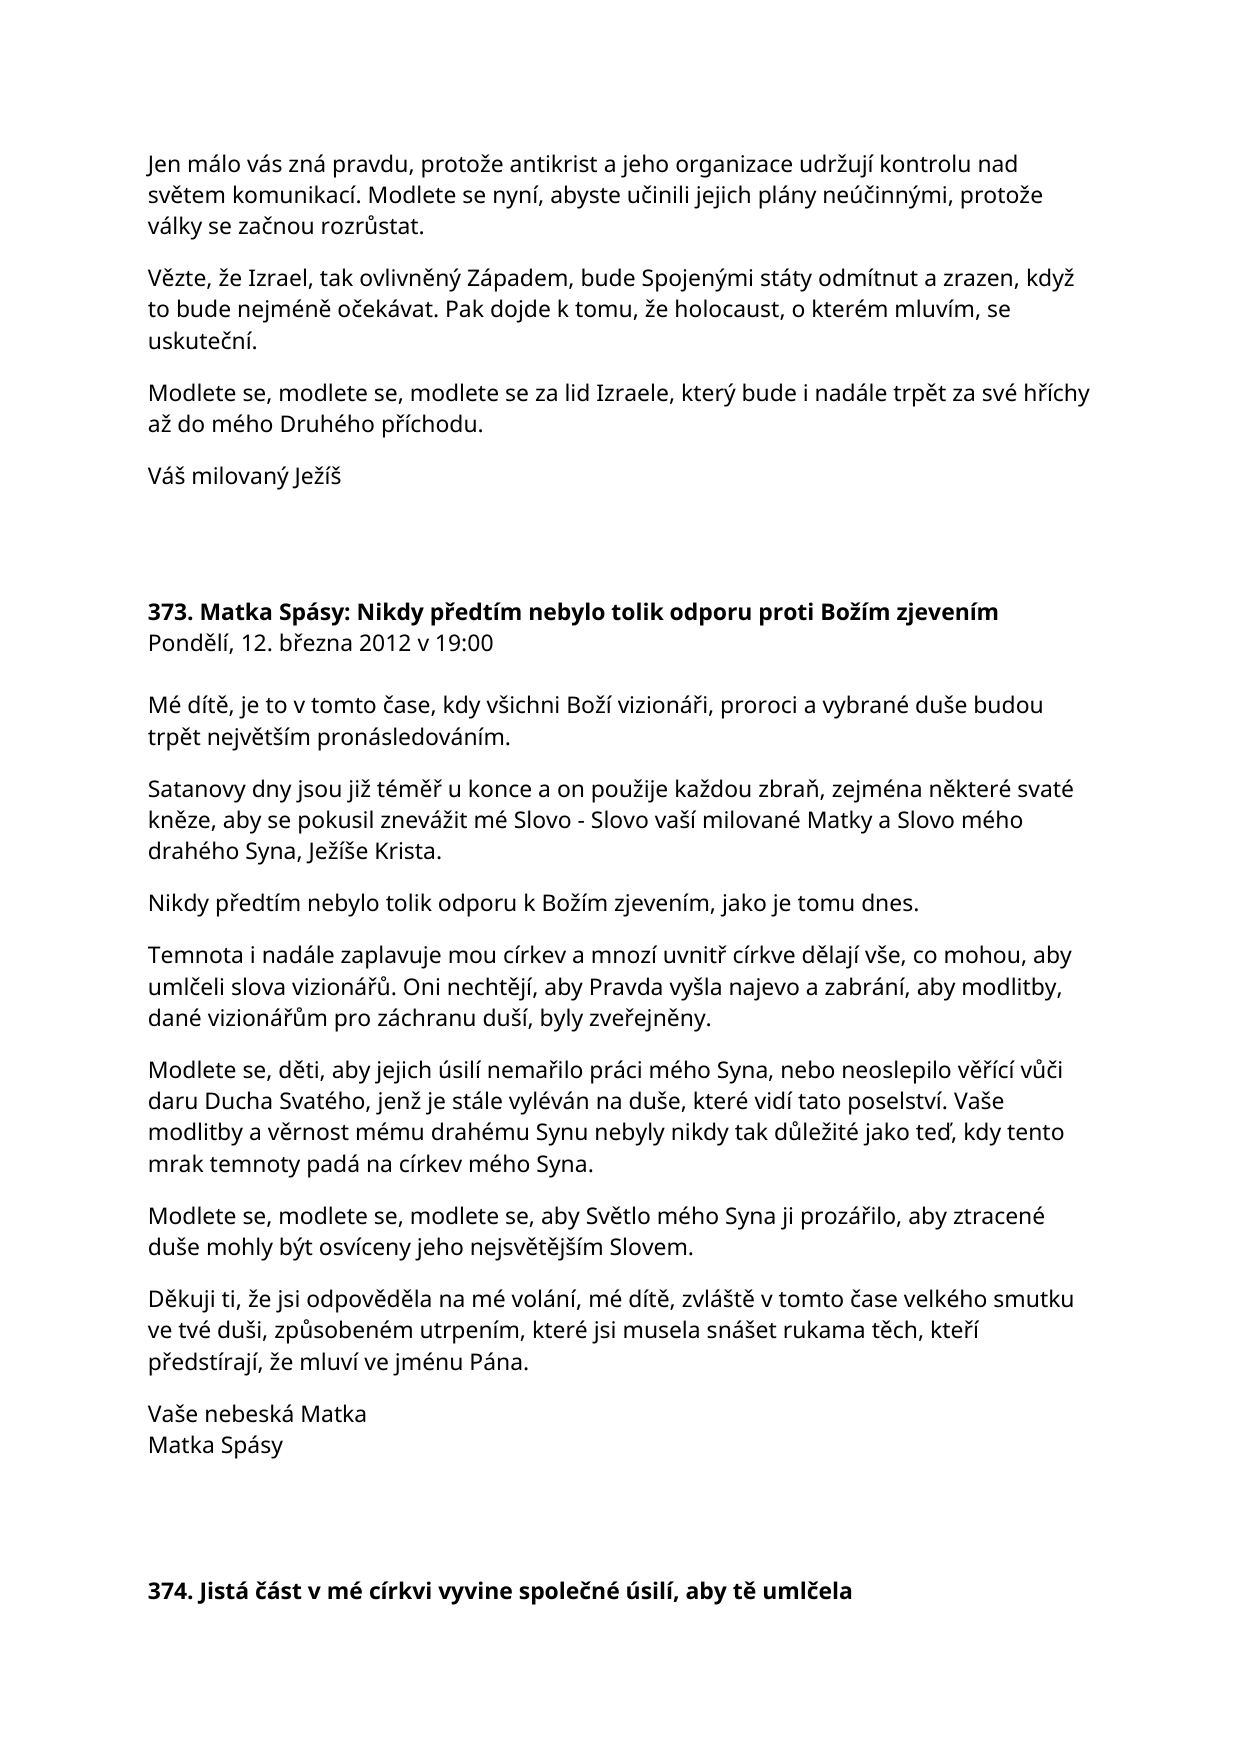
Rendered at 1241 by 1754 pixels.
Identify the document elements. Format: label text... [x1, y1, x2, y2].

text Pondělí, 12. března 2012 v 19:00 [148, 627, 1093, 658]
text Modlete se, modlete se, modlete se za lid Izraele, který bude i nadále trpět za své hříchy až do mého Druhého příchodu. [148, 377, 1093, 439]
text Vaše nebeská Matka [148, 1398, 1093, 1429]
text Váš milovaný Ježíš [148, 460, 1093, 491]
text Vězte, že Izrael, tak ovlivněný Západem, bude Spojenými státy odmítnut a zrazen, když to bude nejméně očekávat. Pak dojde k tomu, že holocaust, o kterém mluvím, se uskuteční. [148, 262, 1093, 356]
text 373. Matka Spásy: Nikdy předtím nebylo tolik odporu proti Božím zjevením [148, 596, 1093, 627]
text Temnota i nadále zaplavuje mou církev a mnozí uvnitř církve dělají vše, co mohou, aby umlčeli slova vizionářů. Oni nechtějí, aby Pravda vyšla najevo a zabrání, aby modlitby, dané vizionářům pro záchranu duší, byly zveřejněny. [148, 939, 1093, 1033]
text Modlete se, děti, aby jejich úsilí nemařilo práci mého Syna, nebo neoslepilo věřící vůči daru Ducha Svatého, jenž je stále vyléván na duše, které vidí tato poselství. Vaše modlitby a věrnost mému drahému Synu nebyly nikdy tak důležité jako teď, kdy tento mrak temnoty padá na církev mého Syna. [148, 1054, 1093, 1179]
text Modlete se, modlete se, modlete se, aby Světlo mého Syna ji prozářilo, aby ztracené duše mohly být osvíceny jeho nejsvětějším Slovem. [148, 1200, 1093, 1262]
text Nikdy předtím nebylo tolik odporu k Božím zjevením, jako je tomu dnes. [148, 887, 1093, 918]
text Mé dítě, je to v tomto čase, kdy všichni Boží vizionáři, proroci a vybrané duše budou trpět největším pronásledováním. [148, 689, 1093, 752]
text Děkuji ti, že jsi odpověděla na mé volání, mé dítě, zvláště v tomto čase velkého smutku ve tvé duši, způsobeném utrpením, které jsi musela snášet rukama těch, kteří předstírají, že mluví ve jménu Pána. [148, 1283, 1093, 1377]
text Matka Spásy [148, 1429, 1093, 1460]
text Jen málo vás zná pravdu, protože antikrist a jeho organizace udržují kontrolu nad světem komunikací. Modlete se nyní, abyste učinili jejich plány neúčinnými, protože války se začnou rozrůstat. [148, 148, 1093, 241]
text 374. Jistá část v mé církvi vyvine společné úsilí, aby tě umlčela [148, 1575, 1093, 1606]
text Satanovy dny jsou již téměř u konce a on použije každou zbraň, zejména některé svaté kněze, aby se pokusil znevážit mé Slovo - Slovo vaší milované Matky a Slovo mého drahého Syna, Ježíše Krista. [148, 773, 1093, 866]
